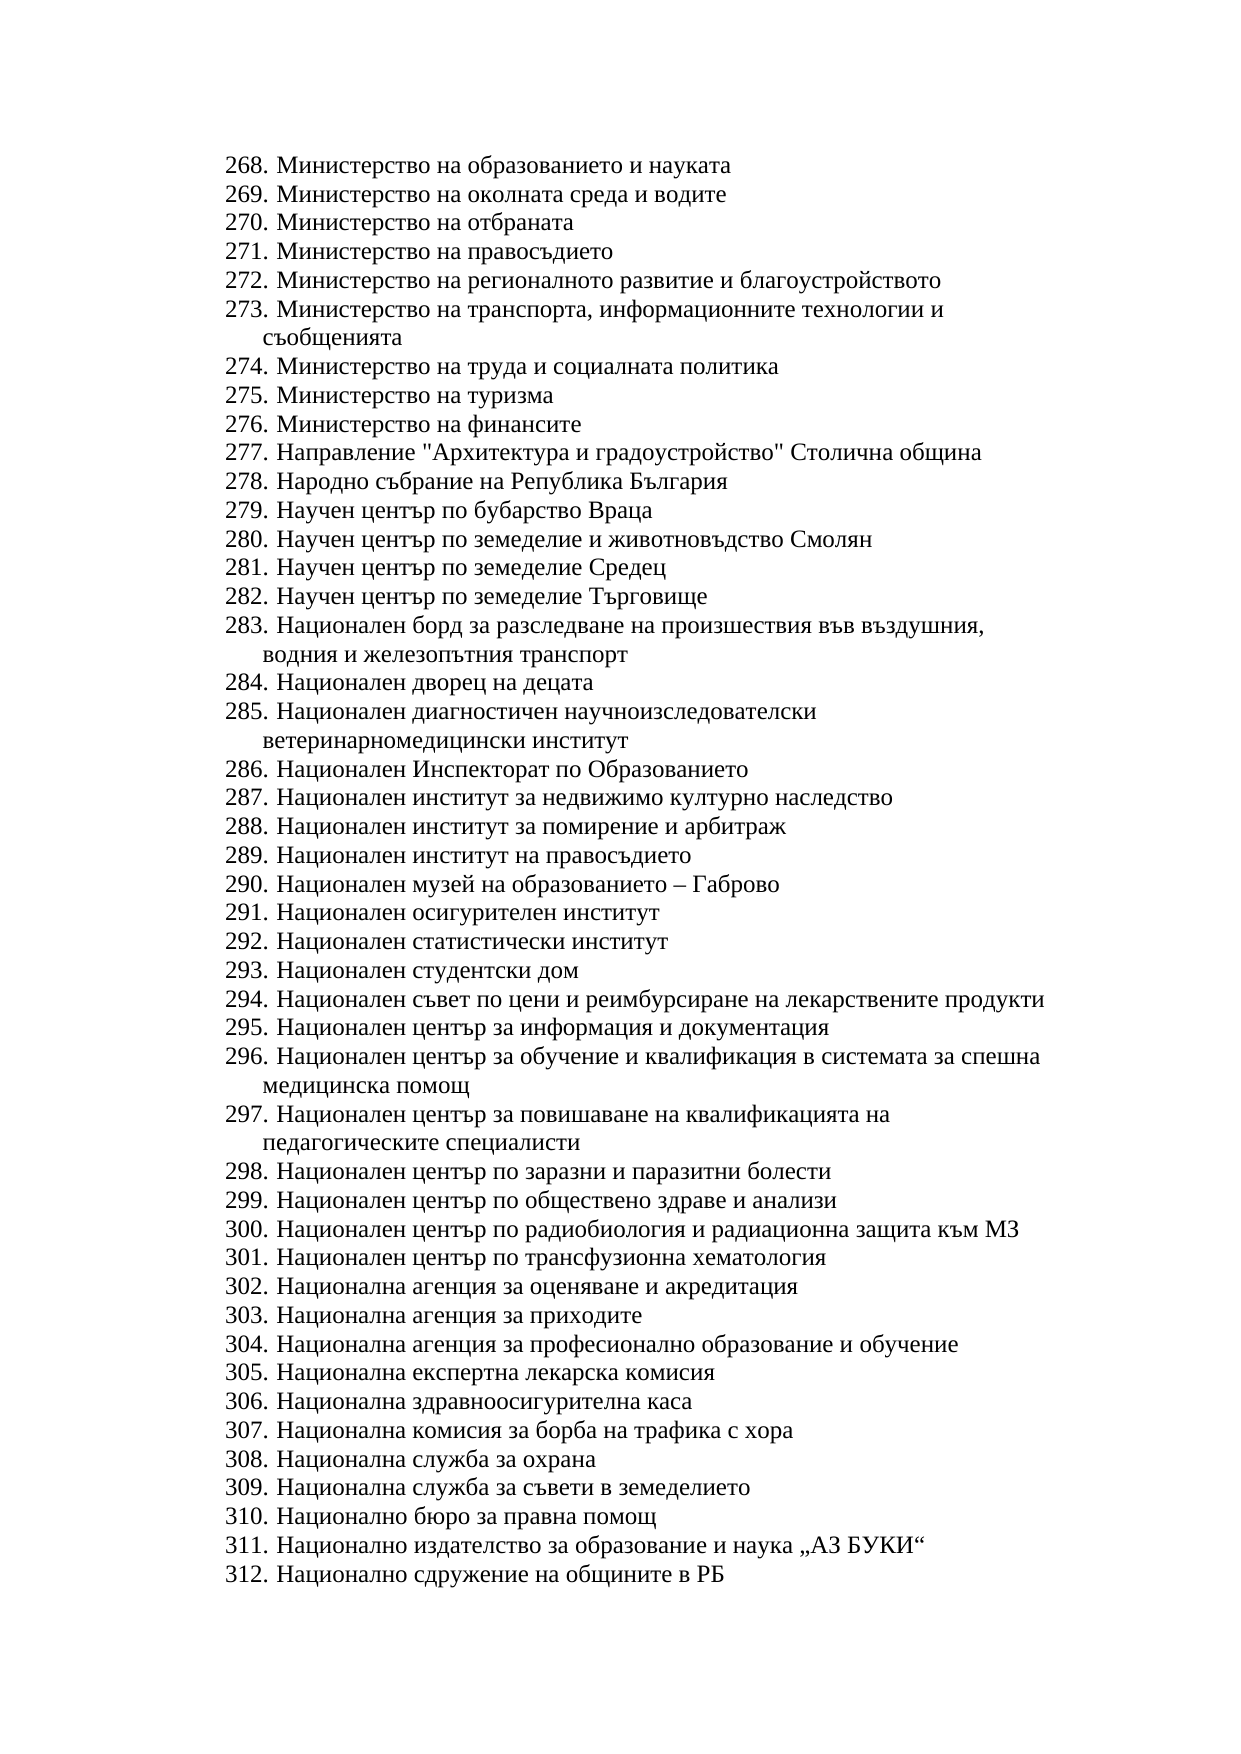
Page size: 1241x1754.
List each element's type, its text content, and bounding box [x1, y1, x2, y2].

list Научен център по земеделие и животновъдство Смолян [225, 524, 1053, 552]
list Национален център за повишаване на квалификацията на педагогическите специалисти [225, 1099, 1053, 1156]
list Научен център по бубарство Враца [225, 495, 1053, 524]
list Национална служба за охрана [225, 1444, 1053, 1472]
list Национално бюро за правна помощ [225, 1501, 1053, 1530]
list Национален музей на образованието – Габрово [225, 869, 1053, 897]
list Национален център по обществено здраве и анализи [225, 1185, 1053, 1214]
list Национална служба за съвети в земеделието [225, 1472, 1053, 1501]
list Министерство на транспорта, информационните технологии и съобщенията [225, 294, 1053, 351]
list Национален студентски дом [225, 955, 1053, 984]
list Научен център по земеделие Средец [225, 552, 1053, 581]
list Направление "Архитектура и градоустройство" Столична община [225, 437, 1053, 466]
list Министерство на регионалното развитие и благоустройството [225, 265, 1053, 294]
list Национален борд за разследване на произшествия във въздушния, водния и железопътния транспорт [225, 610, 1053, 667]
list Национален институт на правосъдието [225, 840, 1053, 869]
list Министерство на образованието и науката [225, 150, 1053, 179]
list Национален дворец на децата [225, 667, 1053, 696]
list Национална комисия за борба на трафика с хора [225, 1415, 1053, 1444]
list Национална агенция за приходите [225, 1300, 1053, 1329]
list Национален център по заразни и паразитни болести [225, 1156, 1053, 1185]
list Национално сдружение на общините в РБ [225, 1559, 1053, 1587]
list Министерство на отбраната [225, 207, 1053, 236]
list Национален център за обучение и квалификация в системата за спешна медицинска помощ [225, 1041, 1053, 1099]
list Национален център по радиобиология и радиационна защита към МЗ [225, 1214, 1053, 1242]
list Национален осигурителен институт [225, 897, 1053, 926]
list Народно събрание на Република България [225, 466, 1053, 495]
list Национална агенция за оценяване и акредитация [225, 1271, 1053, 1300]
list Национален статистически институт [225, 926, 1053, 955]
list Национален диагностичен научноизследователски ветеринарномедицински институт [225, 696, 1053, 754]
list Министерство на околната среда и водите [225, 179, 1053, 207]
list Научен център по земеделие Търговище [225, 581, 1053, 610]
list Министерство на правосъдието [225, 236, 1053, 265]
list Национален институт за недвижимо културно наследство [225, 782, 1053, 811]
list Министерство на туризма [225, 380, 1053, 409]
list Национален център за информация и документация [225, 1012, 1053, 1041]
list Национална здравноосигурителна каса [225, 1386, 1053, 1415]
list Министерство на труда и социалната политика [225, 351, 1053, 380]
list Национална експертна лекарска комисия [225, 1357, 1053, 1386]
list Национален съвет по цени и реимбурсиране на лекарствените продукти [225, 984, 1053, 1012]
list Министерство на финансите [225, 409, 1053, 437]
list Национална агенция за професионално образование и обучение [225, 1329, 1053, 1357]
list Национален Инспекторат по Образованието [225, 754, 1053, 782]
list Национално издателство за образование и наука „АЗ БУКИ“ [225, 1530, 1053, 1559]
list Национален институт за помирение и арбитраж [225, 811, 1053, 840]
list Национален център по трансфузионна хематология [225, 1242, 1053, 1271]
